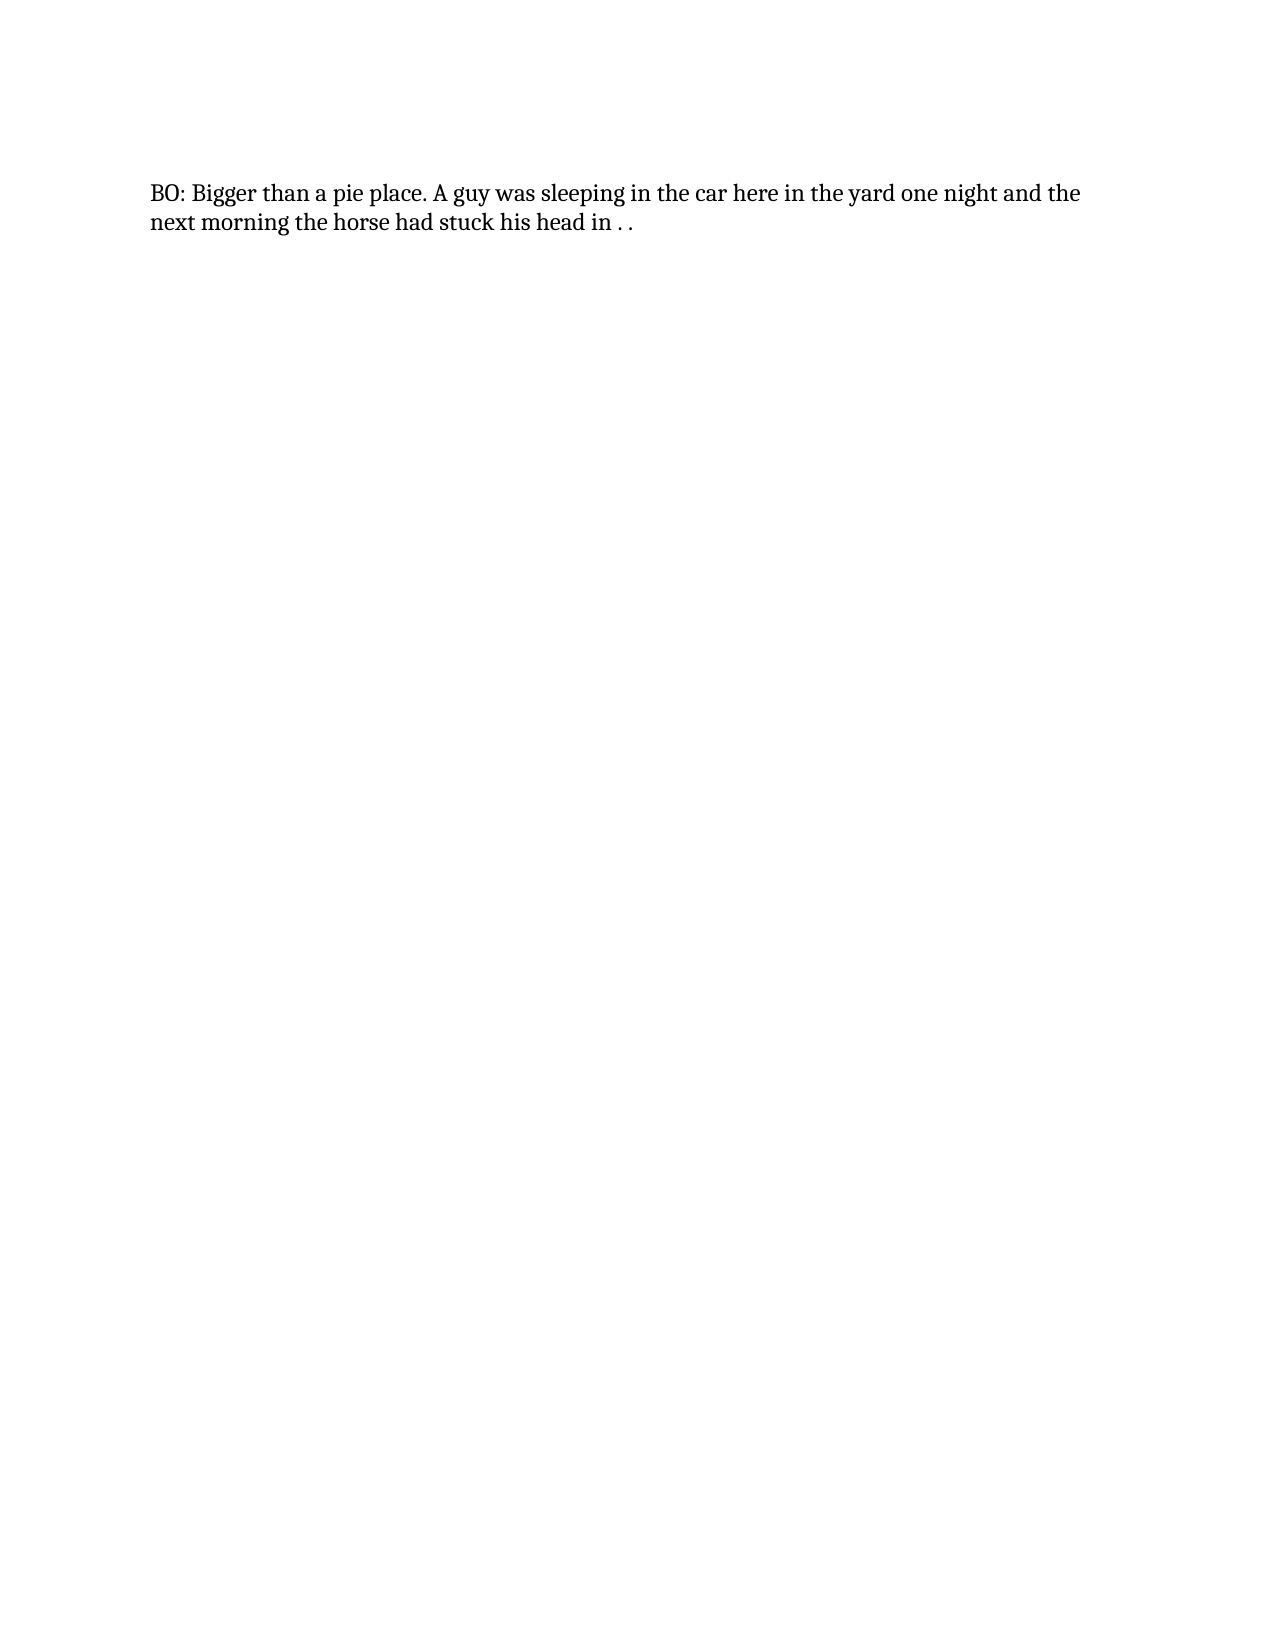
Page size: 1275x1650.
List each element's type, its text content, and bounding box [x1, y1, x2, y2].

text BO: Bigger than a pie place. A guy was sleeping in the car here in the yard one night and the next morning the horse had stuck his head in . . [150, 179, 1125, 236]
